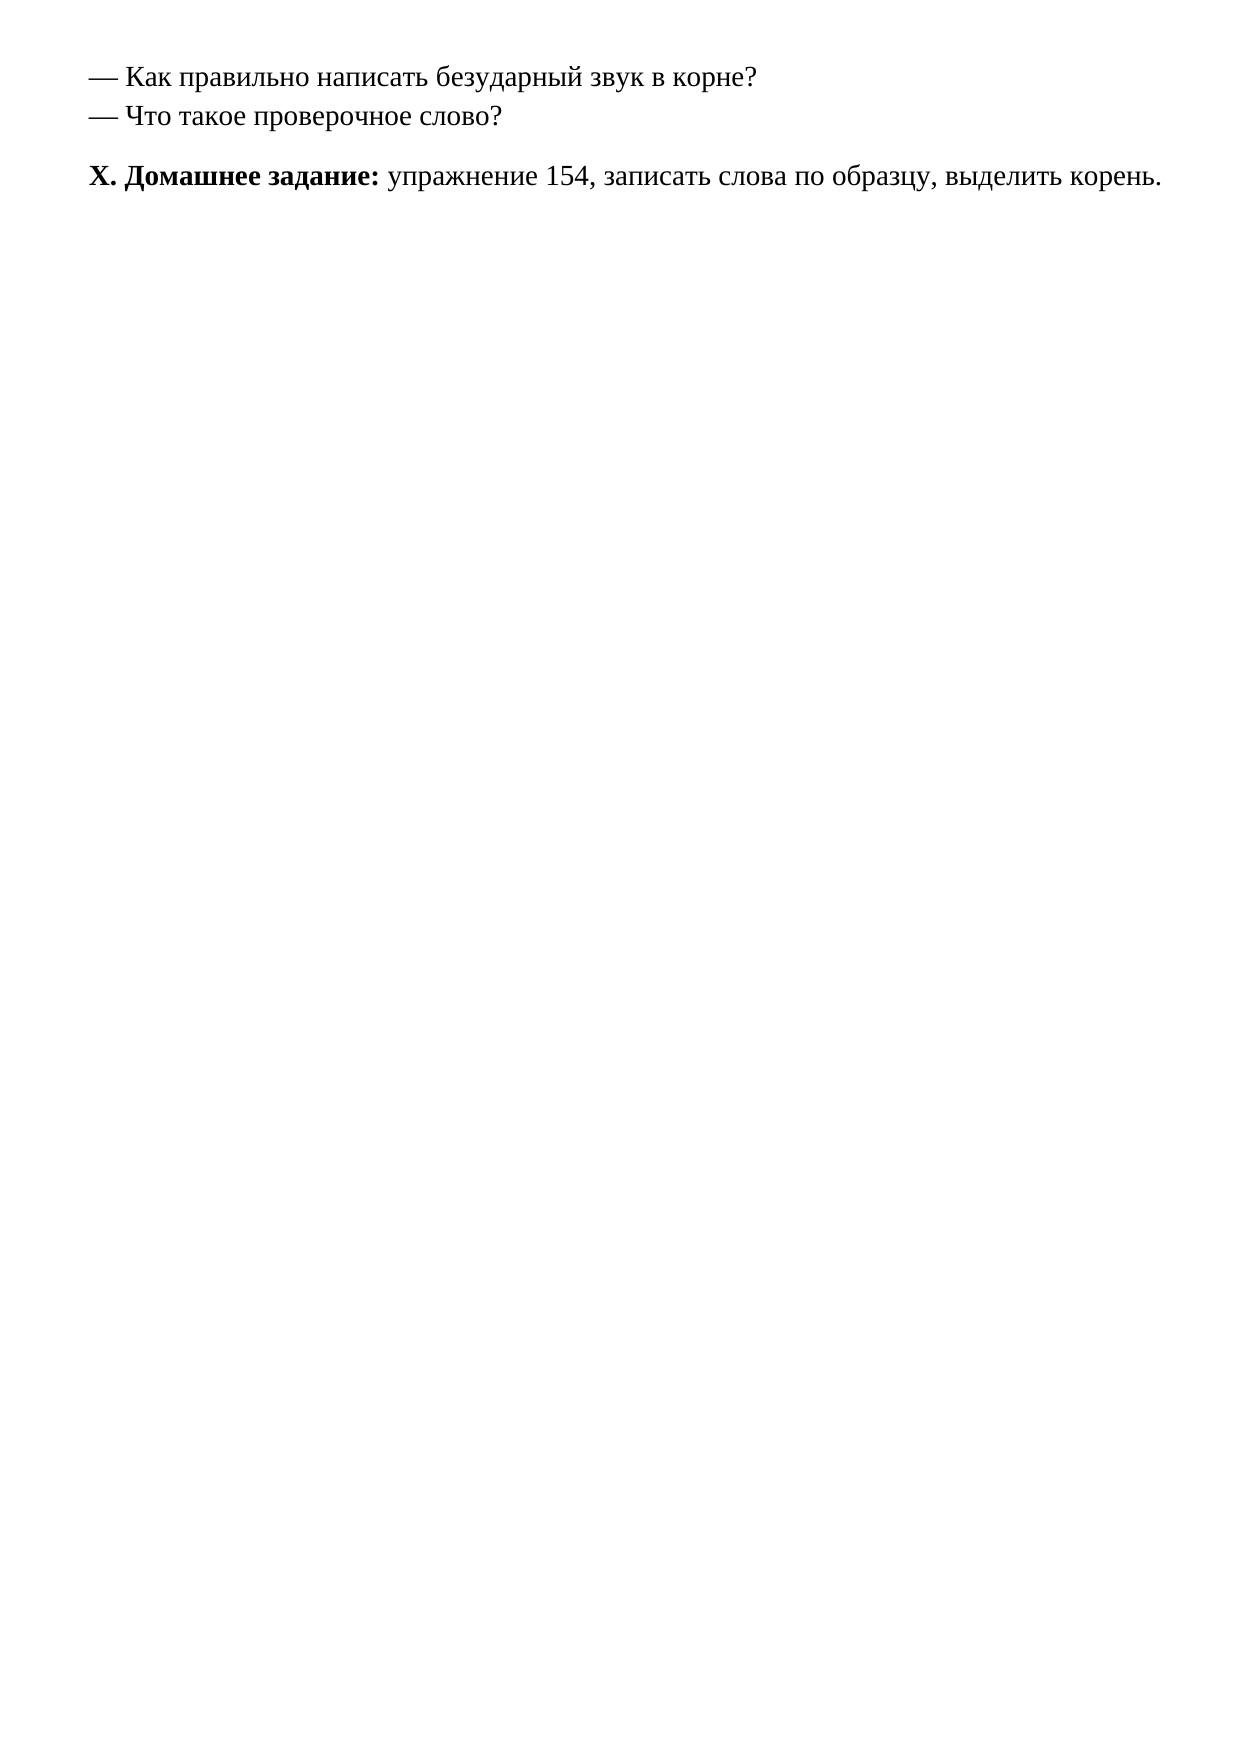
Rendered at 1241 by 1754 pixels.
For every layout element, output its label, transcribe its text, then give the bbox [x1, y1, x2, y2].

text — Как правильно написать безударный звук в корне? [89, 59, 1181, 93]
text X. Домашнее задание: упражнение 154, записать слова по образцу, выделить корень. [89, 158, 1181, 192]
text — Что такое проверочное слово? [89, 98, 1181, 131]
